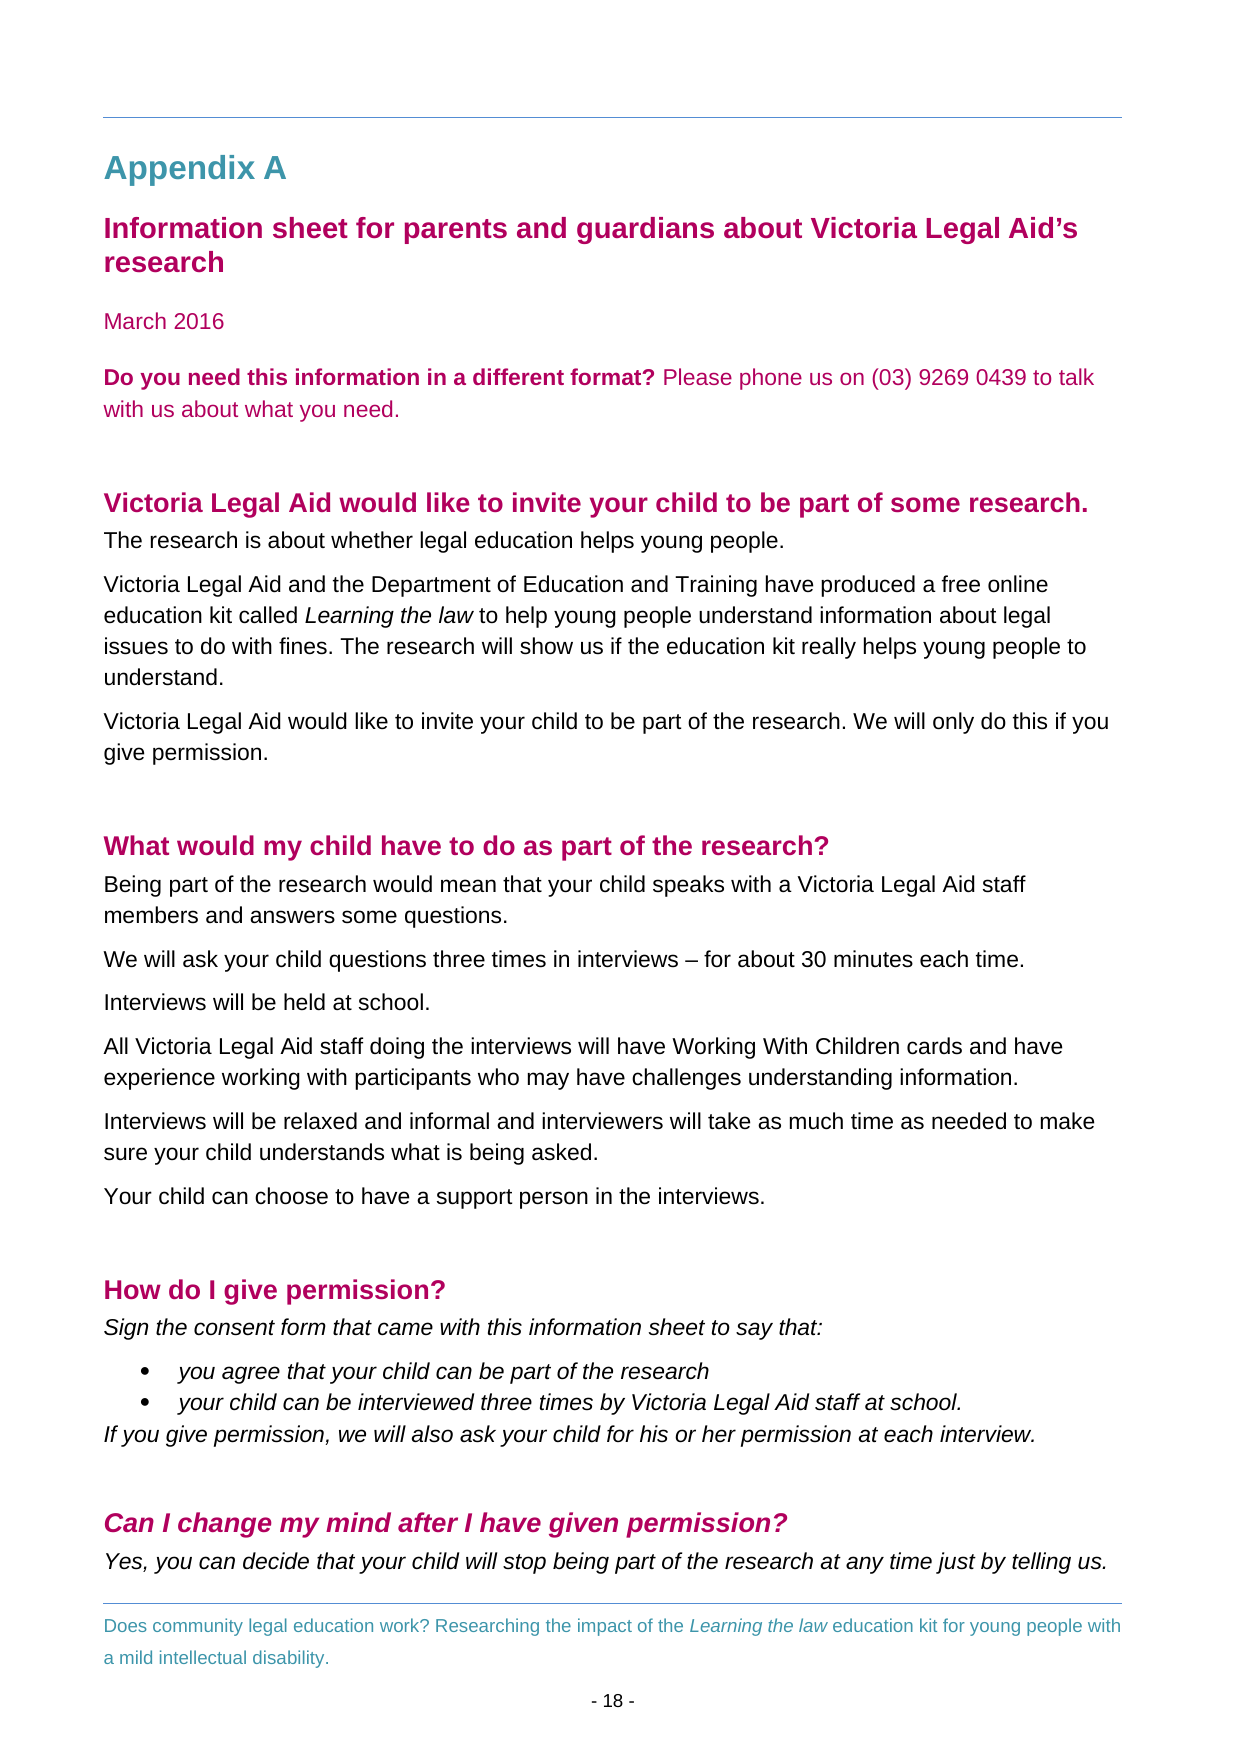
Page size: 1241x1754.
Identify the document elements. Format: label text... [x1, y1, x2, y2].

text If you give permission, we will also ask your child for his or her permission at each interview. [103, 1416, 1122, 1447]
text Victoria Legal Aid and the Department of Education and Training have produced a free online education kit called Learning the law to help young people understand information about legal issues to do with fines. The research will show us if the education kit really helps young people to understand. [103, 566, 1122, 691]
text We will ask your child questions three times in interviews – for about 30 minutes each time. [103, 941, 1122, 972]
text Interviews will be relaxed and informal and interviewers will take as much time as needed to make sure your child understands what is being asked. [103, 1103, 1122, 1166]
subtitle Appendix A [103, 148, 1122, 186]
text All Victoria Legal Aid staff doing the interviews will have Working With Children cards and have experience working with participants who may have challenges understanding information. [103, 1028, 1122, 1091]
text Can I change my mind after I have given permission? [103, 1507, 1122, 1539]
text What would my child have to do as part of the research? [103, 830, 1122, 862]
text The research is about whether legal education helps young people. [103, 522, 1122, 553]
text How do I give permission? [103, 1274, 1122, 1305]
text Do you need this information in a different format? Please phone us on (03) 9269 0439 to talk with us about what you need. [103, 359, 1122, 422]
list your child can be interviewed three times by Victoria Legal Aid staff at school. [141, 1384, 1122, 1416]
text Yes, you can decide that your child will stop being part of the research at any time just by telling us. [103, 1543, 1122, 1574]
list you agree that your child can be part of the research [141, 1353, 1122, 1384]
text Victoria Legal Aid would like to invite your child to be part of the research. We will only do this if you give permission. [103, 703, 1122, 766]
text Your child can choose to have a support person in the interviews. [103, 1178, 1122, 1209]
text Interviews will be held at school. [103, 984, 1122, 1016]
text Sign the consent form that came with this information sheet to say that: [103, 1309, 1122, 1341]
text Being part of the research would mean that your child speaks with a Victoria Legal Aid staff members and answers some questions. [103, 866, 1122, 928]
text March 2016 [103, 303, 1122, 334]
subtitle Information sheet for parents and guardians about Victoria Legal Aid’s research [103, 211, 1122, 278]
text Victoria Legal Aid would like to invite your child to be part of some research. [103, 487, 1122, 518]
